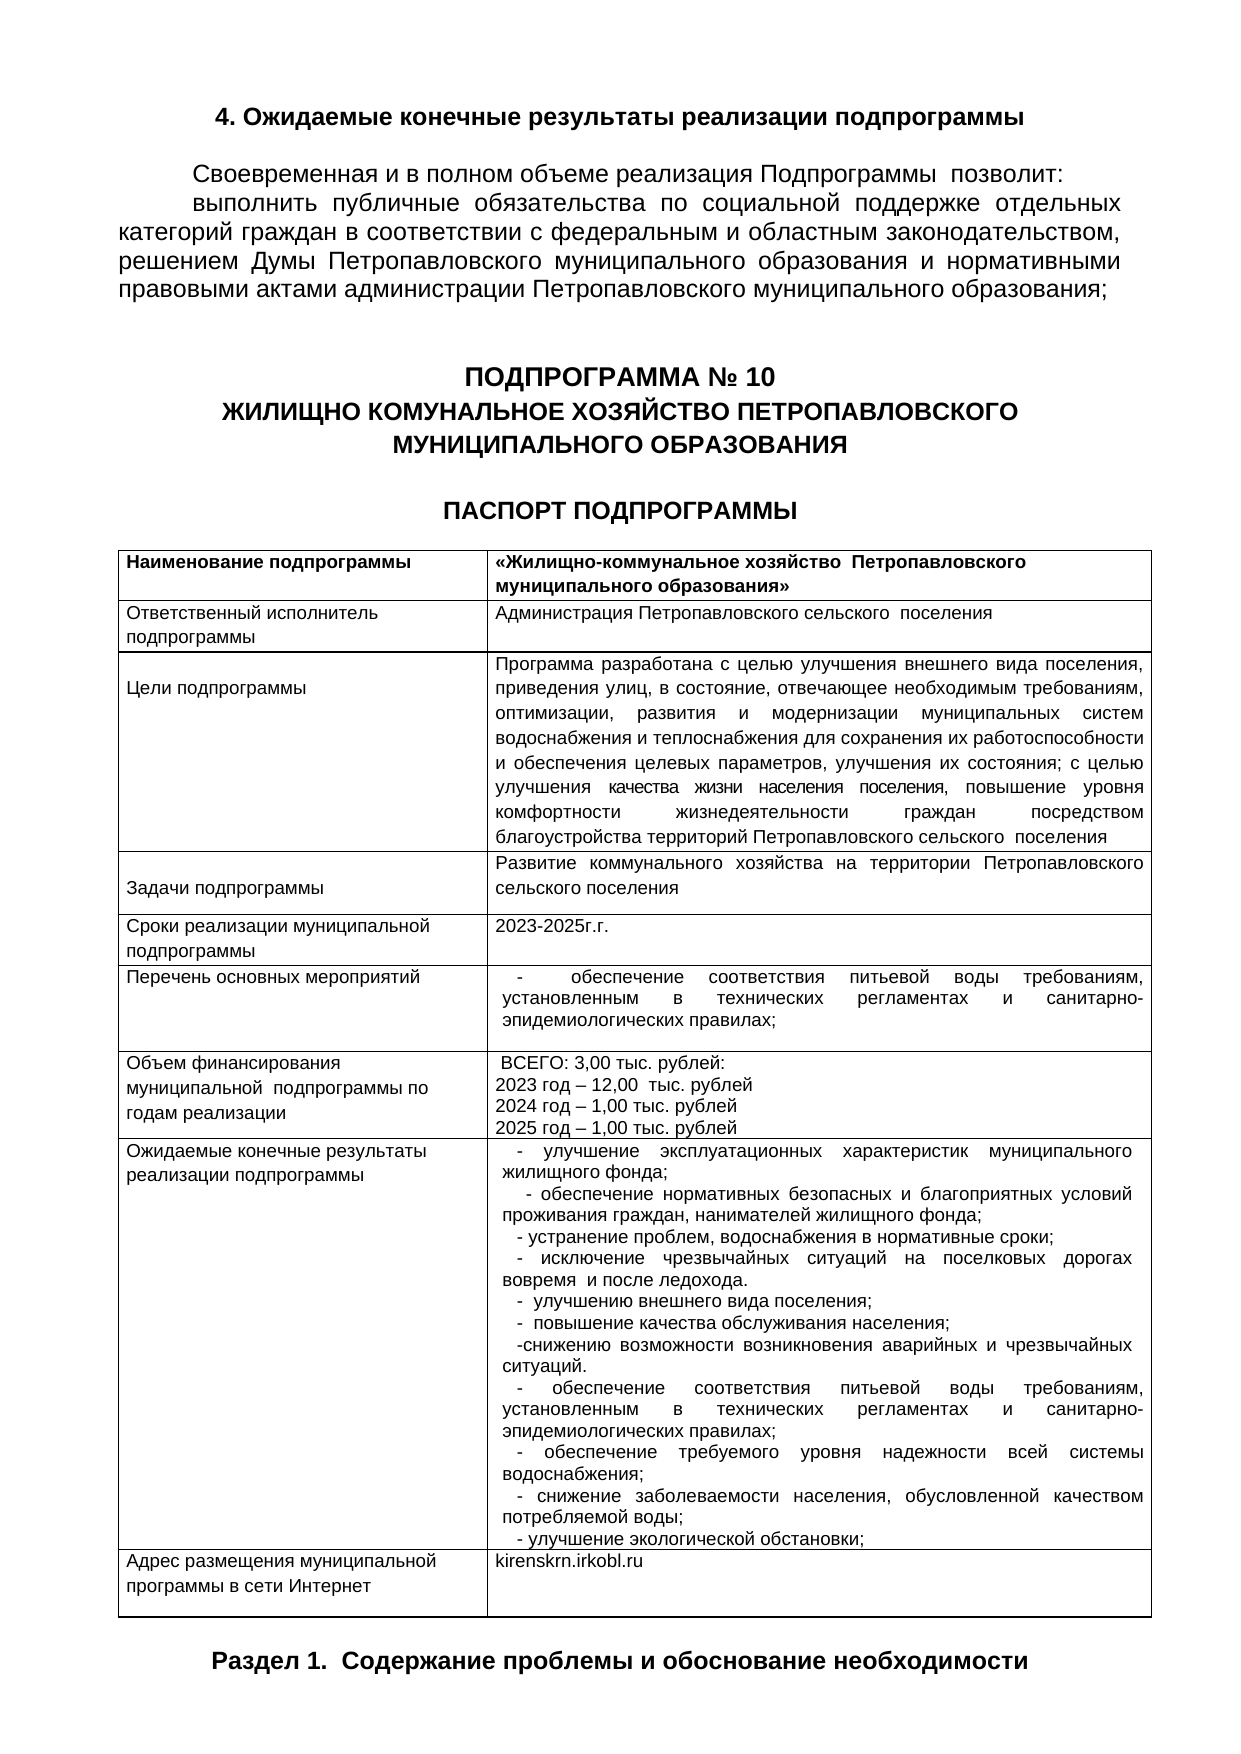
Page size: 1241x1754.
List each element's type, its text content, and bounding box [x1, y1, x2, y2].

text 4. Ожидаемые конечные результаты реализации подпрограммы [118, 102, 1122, 131]
table_cell Сроки реализации муниципальной подпрограммы [119, 915, 487, 964]
table_cell ВСЕГО: 3,00 тыс. рублей: 2023 год – 12,00 тыс. рублей 2024 год – 1,00 тыс. рублей 2025 год – 1,00 тыс. рублей [488, 1052, 1151, 1138]
text ПАСПОРТ ПОДПРОГРАММЫ [118, 496, 1122, 524]
table_cell Задачи подпрограммы [119, 852, 487, 913]
text ПОДПРОГРАММА № 10 [118, 361, 1122, 392]
table_header Наименование подпрограммы [119, 551, 487, 600]
table_cell Объем финансирования муниципальной подпрограммы по годам реализации [119, 1052, 487, 1138]
text выполнить публичные обязательства по социальной поддержке отдельных категорий граждан в соответствии с федеральным и областным законодательством, решением Думы Петропавловского муниципального образования и нормативными правовыми актами администрации Петропавловского муниципального образования; [118, 188, 1122, 303]
table_cell kirenskrn.irkobl.ru [488, 1550, 1151, 1616]
table_cell Ожидаемые конечные результаты реализации подпрограммы [119, 1139, 487, 1549]
text Раздел 1. Содержание проблемы и обоснование необходимости [118, 1646, 1122, 1675]
text Своевременная и в полном объеме реализация Подпрограммы позволит: [118, 159, 1122, 188]
table_cell 2023-2025г.г. [488, 915, 1151, 964]
table_cell Цели подпрограммы [119, 653, 487, 851]
table_cell - улучшение эксплуатационных характеристик муниципального жилищного фонда; - обеспечение нормативных безопасных и благоприятных условий проживания граждан, нанимателей жилищного фонда; - устранение проблем, водоснабжения в нормативные сроки; - исключение чрезвычайных ситуаций на поселковых дорогах вовремя и после ледохода. - улучшению внешнего вида поселения; - повышение качества обслуживания населения; -снижению возможности возникновения аварийных и чрезвычайных ситуаций. - обеспечение соответствия питьевой воды требованиям, установленным в технических регламентах и санитарно-эпидемиологических правилах; - обеспечение требуемого уровня надежности всей системы водоснабжения; - снижение заболеваемости населения, обусловленной качеством потребляемой воды; - улучшение экологической обстановки; [488, 1139, 1151, 1549]
text ЖИЛИЩНО КОМУНАЛЬНОЕ ХОЗЯЙСТВО ПЕТРОПАВЛОВСКОГО МУНИЦИПАЛЬНОГО ОБРАЗОВАНИЯ [118, 397, 1122, 458]
table_cell Администрация Петропавловского сельского поселения [488, 601, 1151, 651]
table_cell - обеспечение соответствия питьевой воды требованиям, установленным в технических регламентах и санитарно-эпидемиологических правилах; [488, 966, 1151, 1051]
table_header «Жилищно-коммунальное хозяйство Петропавловского муниципального образования» [488, 551, 1151, 600]
table_cell Развитие коммунального хозяйства на территории Петропавловского сельского поселения [488, 852, 1151, 913]
table_cell Программа разработана с целью улучшения внешнего вида поселения, приведения улиц, в состояние, отвечающее необходимым требованиям, оптимизации, развития и модернизации муниципальных систем водоснабжения и теплоснабжения для сохранения их работоспособности и обеспечения целевых параметров, улучшения их состояния; с целью улучшения качества жизни населения поселения, повышение уровня комфортности жизнедеятельности граждан посредством благоустройства территорий Петропавловского сельского поселения [488, 653, 1151, 851]
table_cell Адрес размещения муниципальной программы в сети Интернет [119, 1550, 487, 1616]
table_cell Перечень основных мероприятий [119, 966, 487, 1051]
table_cell Ответственный исполнитель подпрограммы [119, 601, 487, 651]
